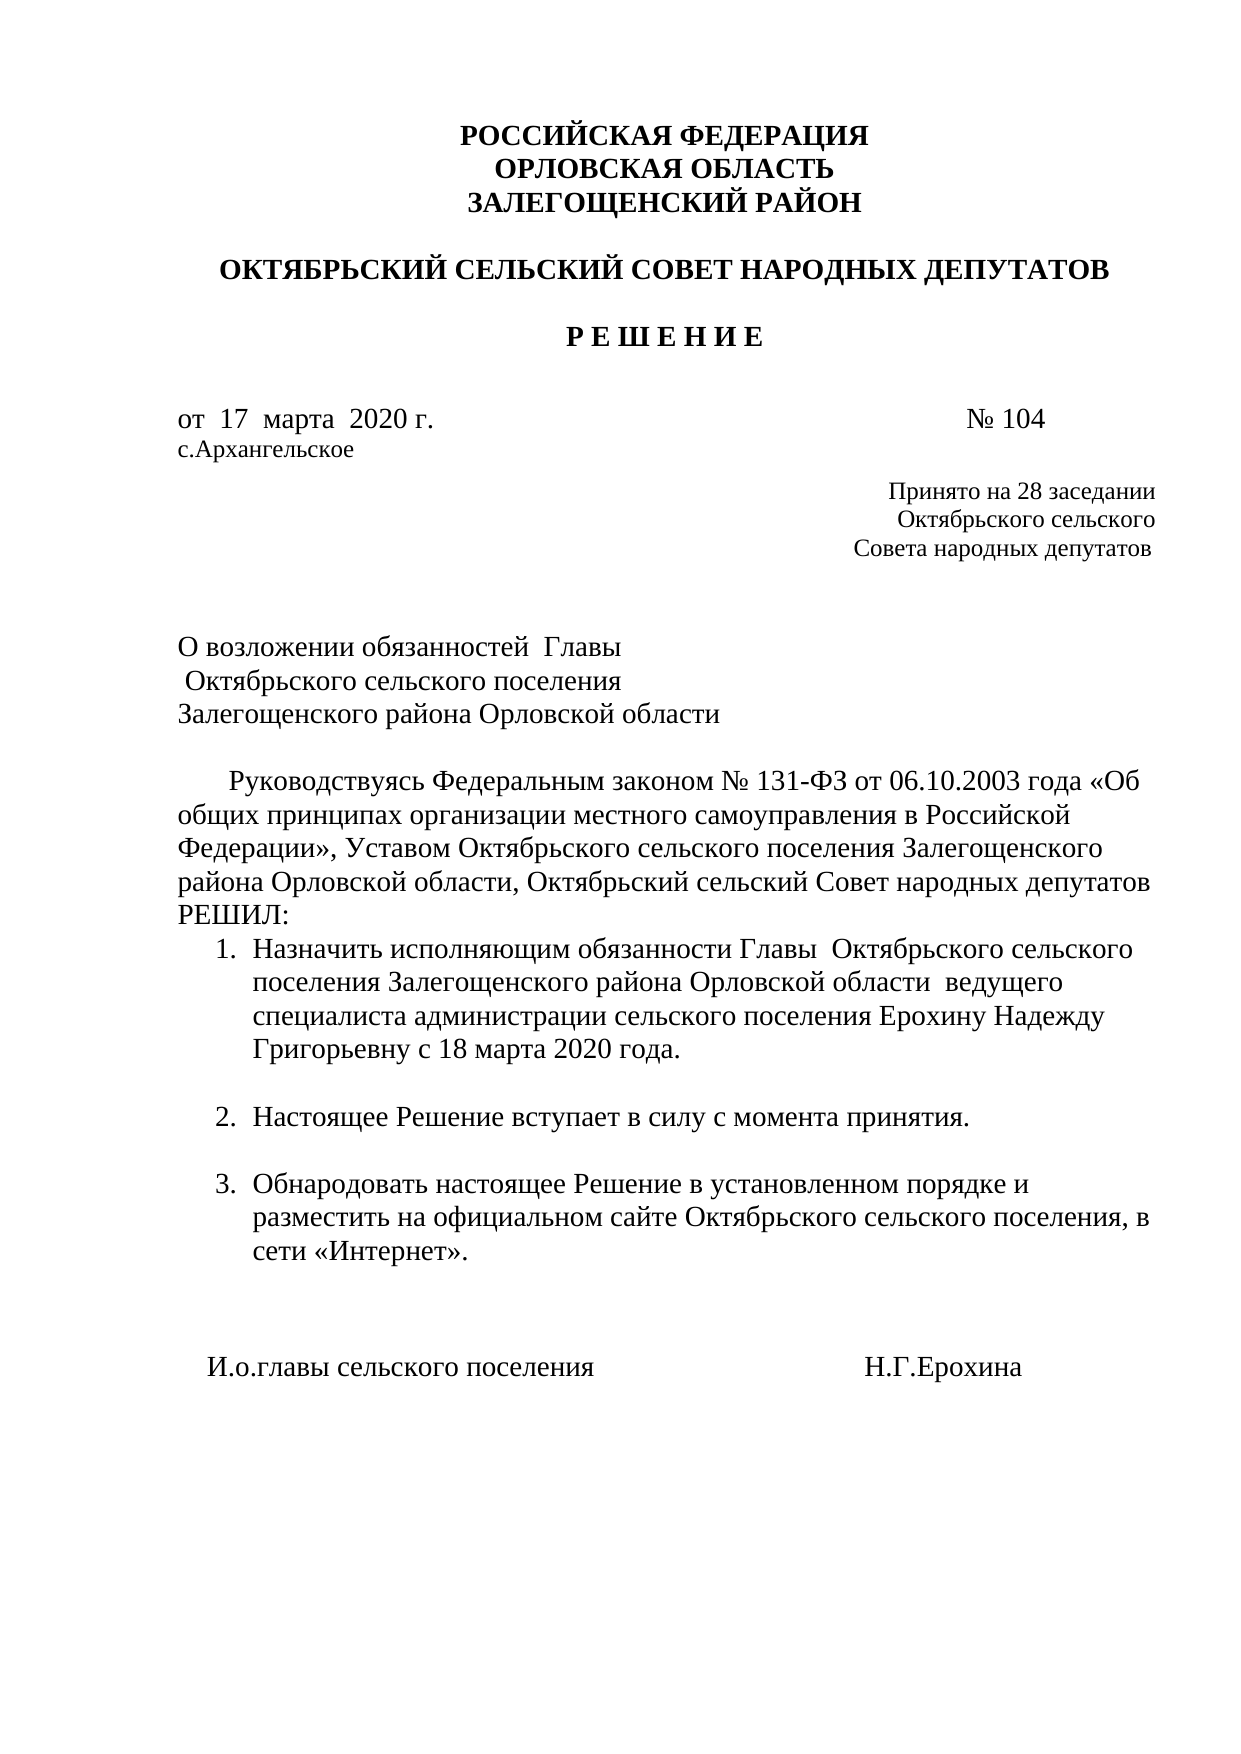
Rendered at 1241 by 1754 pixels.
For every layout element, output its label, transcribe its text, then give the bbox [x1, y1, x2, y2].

text от 17 марта 2020 г. № 104 [177, 401, 1152, 434]
text О возложении обязанностей Главы [177, 629, 1152, 663]
list Назначить исполняющим обязанности Главы Октябрьского сельского поселения Залегощенского района Орловской области ведущего специалиста администрации сельского поселения Ерохину Надежду Григорьевну с 18 марта 2020 года. [215, 931, 1152, 1065]
title РОССИЙСКАЯ ФЕДЕРАЦИЯ [177, 118, 1152, 152]
list Настоящее Решение вступает в силу с момента принятия. [215, 1099, 1152, 1132]
text Совета народных депутатов [177, 533, 1152, 562]
subtitle ОКТЯБРЬСКИЙ СЕЛЬСКИЙ СОВЕТ НАРОДНЫХ ДЕПУТАТОВ [177, 252, 1152, 286]
text с.Архангельское [177, 434, 1152, 463]
text ЗАЛЕГОЩЕНСКИЙ РАЙОН [177, 185, 1152, 219]
list Обнародовать настоящее Решение в установленном порядке и разместить на официальном сайте Октябрьского сельского поселения, в сети «Интернет». [215, 1166, 1152, 1266]
text Принято на 28 заседании [177, 476, 1156, 504]
text ОРЛОВСКАЯ ОБЛАСТЬ [177, 152, 1152, 185]
text Р Е Ш Е Н И Е [177, 319, 1152, 353]
text Октябрьского сельского поселения [177, 663, 1152, 696]
text Залегощенского района Орловской области [177, 696, 1152, 730]
text И.о.главы сельского поселения Н.Г.Ерохина [207, 1349, 1152, 1382]
text Октябрьского сельского [177, 504, 1156, 533]
text Руководствуясь Федеральным законом № 131-ФЗ от 06.10.2003 года «Об общих принципах организации местного самоуправления в Российской Федерации», Уставом Октябрьского сельского поселения Залегощенского района Орловской области, Октябрьский сельский Совет народных депутатов РЕШИЛ: [177, 763, 1152, 931]
